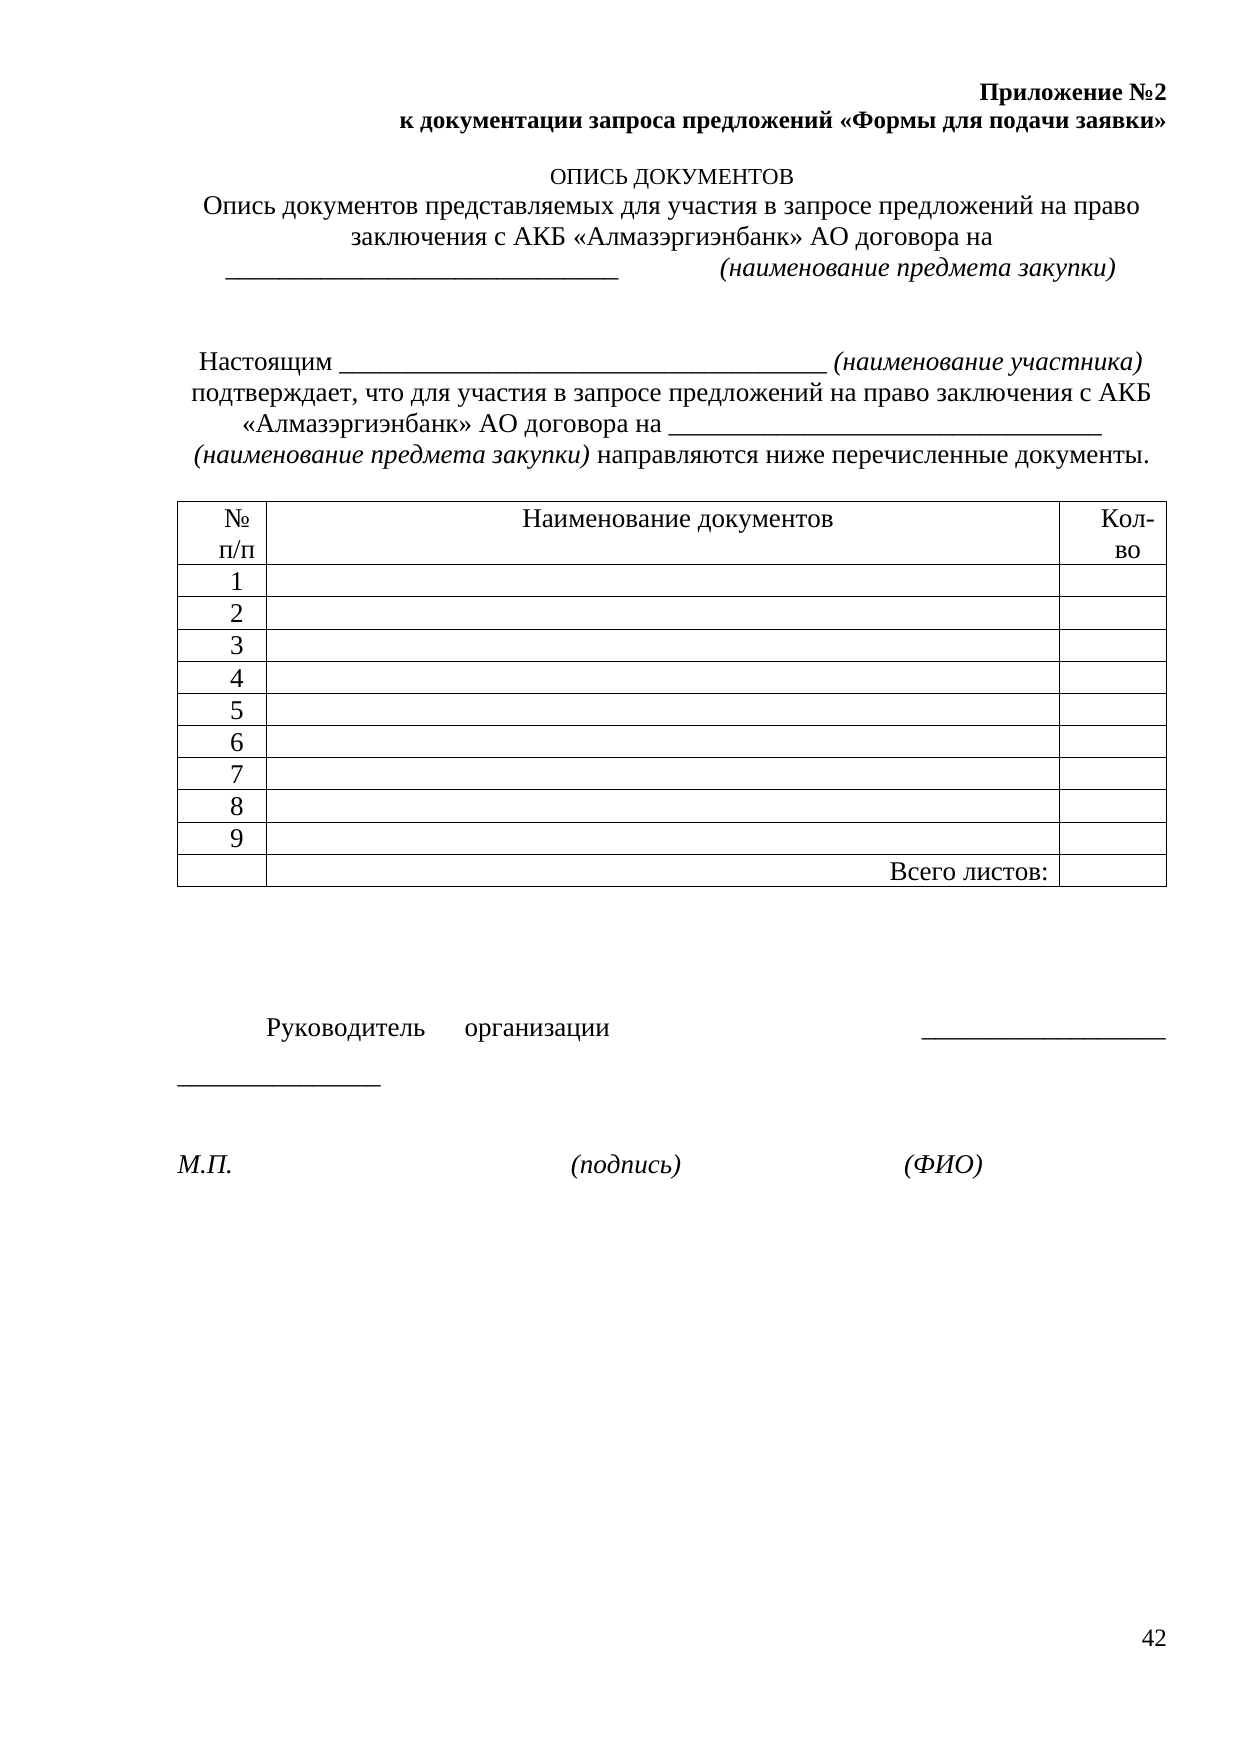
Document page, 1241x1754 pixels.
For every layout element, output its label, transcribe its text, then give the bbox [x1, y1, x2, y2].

table_cell [1060, 823, 1166, 854]
table_cell [267, 565, 1059, 596]
table_cell [1060, 662, 1166, 693]
table_cell [267, 726, 1059, 757]
text Опись документов представляемых для участия в запросе предложений на право заключения с АКБ «Алмазэргиэнбанк» АО договора на _____________________________ (наименование предмета закупки) [177, 189, 1167, 283]
text Руководитель организации __________________ _______________ [177, 1012, 1167, 1089]
text Настоящим ____________________________________ (наименование участника) подтверждает, что для участия в запросе предложений на право заключения с АКБ «Алмазэргиэнбанк» АО договора на ________________________________ (наименование предмета закупки) направляются ниже перечисленные документы. [177, 345, 1167, 469]
text М.П. (подпись) (ФИО) [177, 1148, 1167, 1180]
table_cell [267, 597, 1059, 628]
table_cell 9 [178, 823, 266, 854]
table_cell [267, 694, 1059, 725]
table_cell 6 [178, 726, 266, 757]
table_cell [1060, 790, 1166, 822]
table_header Кол-во [1060, 502, 1166, 564]
table_header № п/п [178, 502, 266, 564]
table_cell 5 [178, 694, 266, 725]
table_cell 8 [178, 790, 266, 822]
table_header Наименование документов [267, 502, 1059, 564]
table_cell [267, 790, 1059, 822]
table_cell [1060, 630, 1166, 661]
table_cell 7 [178, 758, 266, 789]
table_cell [1060, 758, 1166, 789]
text к документации запроса предложений «Формы для подачи заявки» [177, 105, 1167, 134]
table_cell 3 [178, 630, 266, 661]
table_cell [1060, 597, 1166, 628]
text ОПИСЬ ДОКУМЕНТОВ [177, 163, 1167, 189]
table_cell [1060, 694, 1166, 725]
text Приложение №2 [177, 77, 1167, 105]
table_cell [267, 823, 1059, 854]
table_cell 2 [178, 597, 266, 628]
table_cell [267, 662, 1059, 693]
table_cell [267, 758, 1059, 789]
table_cell [1060, 726, 1166, 757]
table_cell [1060, 855, 1166, 886]
table_cell 1 [178, 565, 266, 596]
table_cell [267, 630, 1059, 661]
table_cell [178, 855, 266, 886]
table_cell Всего листов: [267, 855, 1059, 886]
table_cell [1060, 565, 1166, 596]
table_cell 4 [178, 662, 266, 693]
